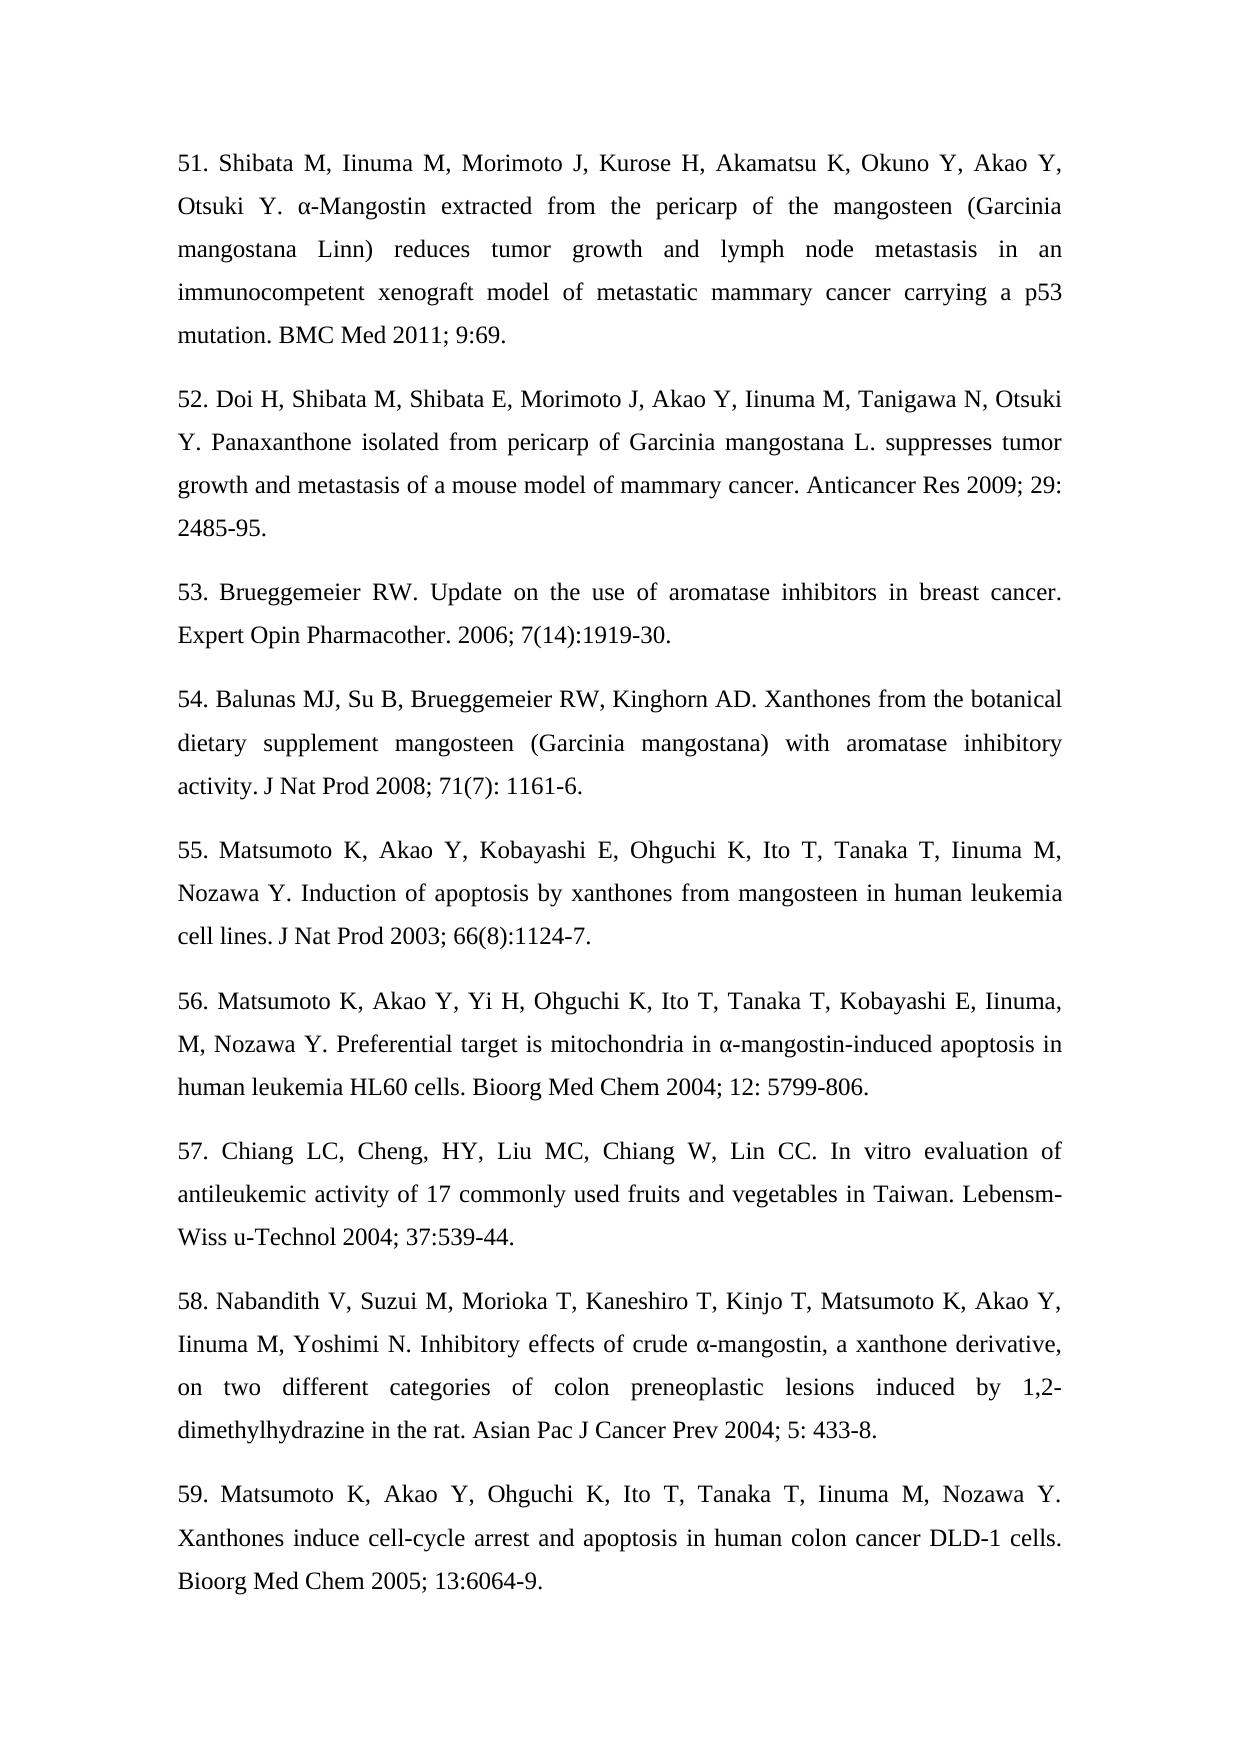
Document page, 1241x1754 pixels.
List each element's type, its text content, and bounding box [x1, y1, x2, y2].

text 57. Chiang LC, Cheng, HY, Liu MC, Chiang W, Lin CC. In vitro evaluation of antileukemic activity of 17 commonly used fruits and vegetables in Taiwan. Lebensm-Wiss u-Technol 2004; 37:539-44. [177, 1136, 1063, 1251]
text 55. Matsumoto K, Akao Y, Kobayashi E, Ohguchi K, Ito T, Tanaka T, Iinuma M, Nozawa Y. Induction of apoptosis by xanthones from mangosteen in human leukemia cell lines. J Nat Prod 2003; 66(8):1124-7. [177, 835, 1063, 950]
text 53. Brueggemeier RW. Update on the use of aromatase inhibitors in breast cancer. Expert Opin Pharmacother. 2006; 7(14):1919-30. [177, 577, 1063, 649]
text 54. Balunas MJ, Su B, Brueggemeier RW, Kinghorn AD. Xanthones from the botanical dietary supplement mangosteen (Garcinia mangostana) with aromatase inhibitory activity. J Nat Prod 2008; 71(7): 1161-6. [177, 684, 1063, 800]
text 58. Nabandith V, Suzui M, Morioka T, Kaneshiro T, Kinjo T, Matsumoto K, Akao Y, Iinuma M, Yoshimi N. Inhibitory effects of crude α-mangostin, a xanthone derivative, on two different categories of colon preneoplastic lesions induced by 1,2-dimethylhydrazine in the rat. Asian Pac J Cancer Prev 2004; 5: 433-8. [177, 1286, 1063, 1444]
text 52. Doi H, Shibata M, Shibata E, Morimoto J, Akao Y, Iinuma M, Tanigawa N, Otsuki Y. Panaxanthone isolated from pericarp of Garcinia mangostana L. suppresses tumor growth and metastasis of a mouse model of mammary cancer. Anticancer Res 2009; 29: 2485-95. [177, 384, 1063, 542]
text 59. Matsumoto K, Akao Y, Ohguchi K, Ito T, Tanaka T, Iinuma M, Nozawa Y. Xanthones induce cell-cycle arrest and apoptosis in human colon cancer DLD-1 cells. Bioorg Med Chem 2005; 13:6064-9. [177, 1479, 1063, 1594]
text 56. Matsumoto K, Akao Y, Yi H, Ohguchi K, Ito T, Tanaka T, Kobayashi E, Iinuma, M, Nozawa Y. Preferential target is mitochondria in α-mangostin-induced apoptosis in human leukemia HL60 cells. Bioorg Med Chem 2004; 12: 5799-806. [177, 986, 1063, 1101]
text 51. Shibata M, Iinuma M, Morimoto J, Kurose H, Akamatsu K, Okuno Y, Akao Y, Otsuki Y. α-Mangostin extracted from the pericarp of the mangosteen (Garcinia mangostana Linn) reduces tumor growth and lymph node metastasis in an immunocompetent xenograft model of metastatic mammary cancer carrying a p53 mutation. BMC Med 2011; 9:69. [177, 148, 1063, 349]
